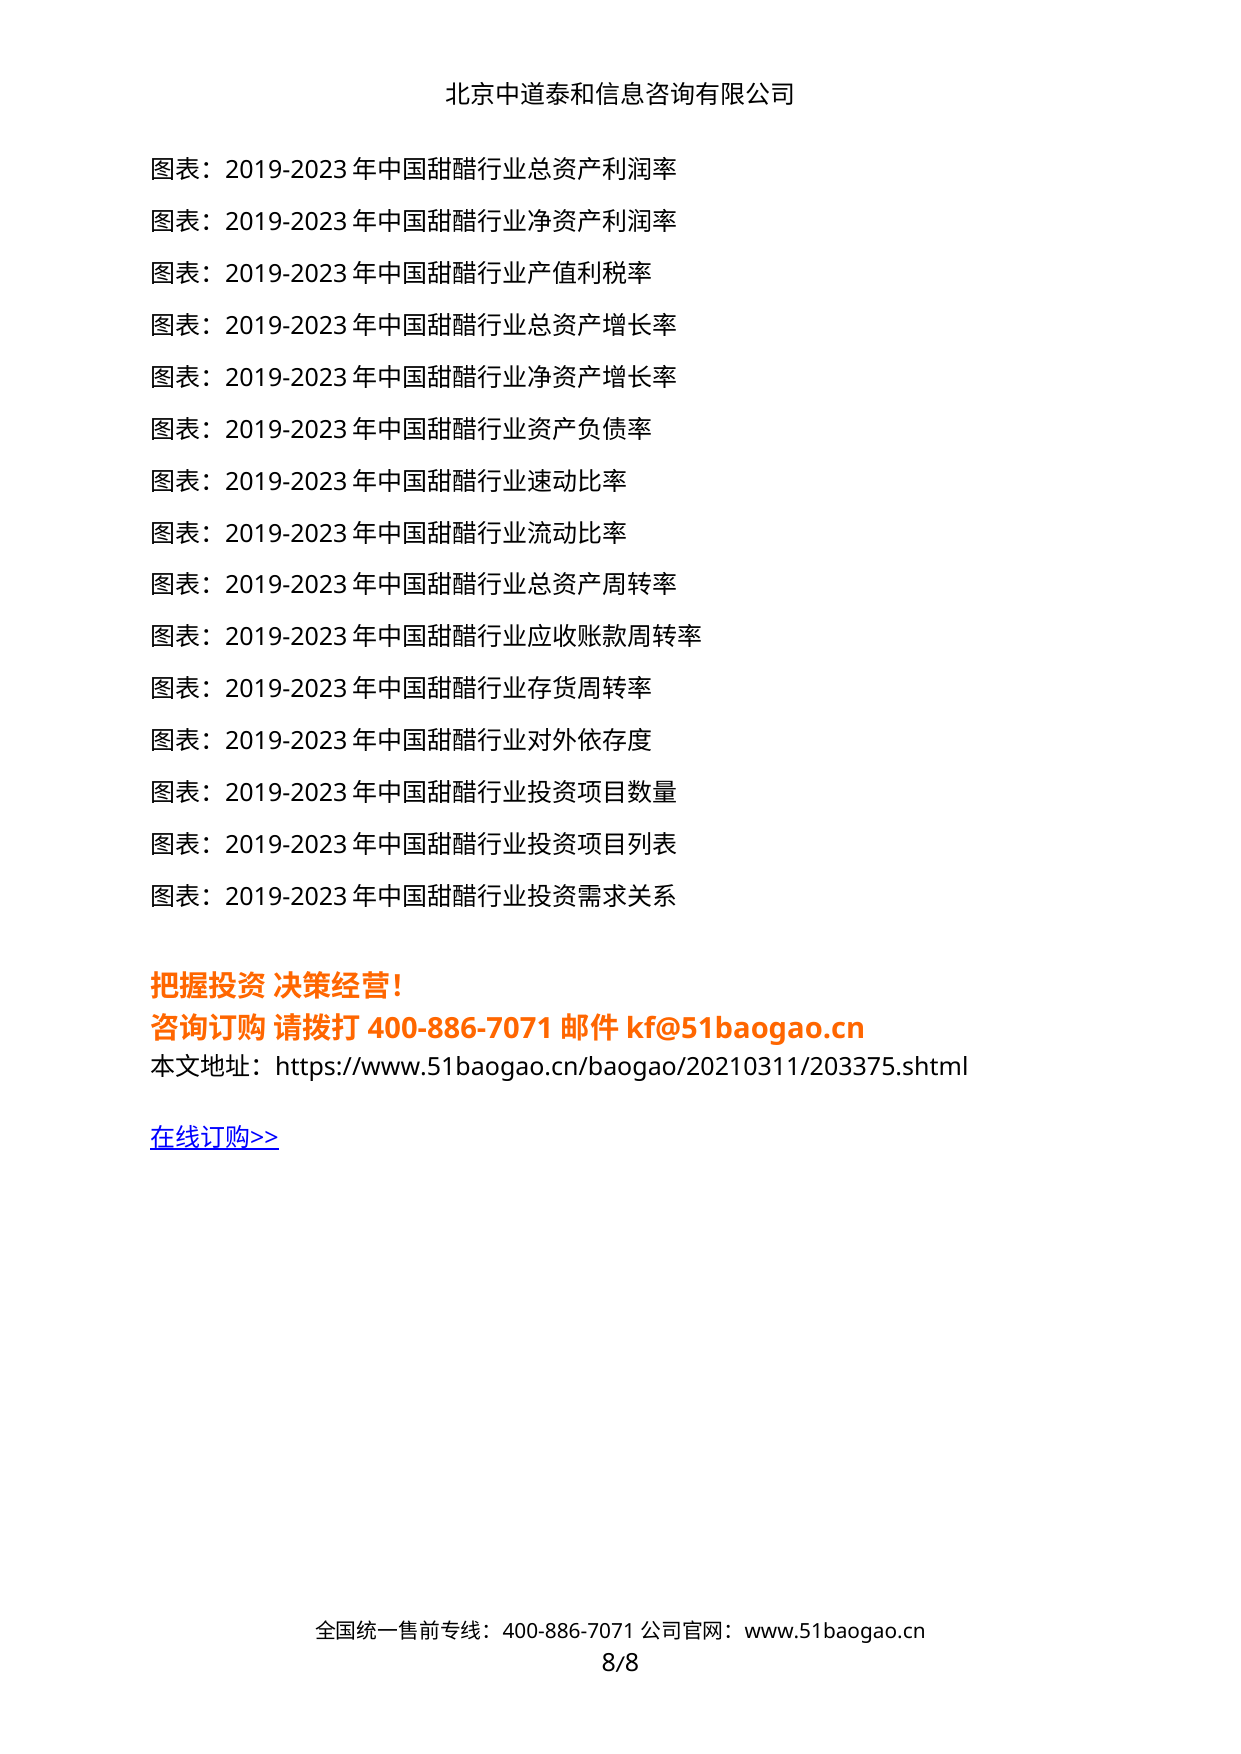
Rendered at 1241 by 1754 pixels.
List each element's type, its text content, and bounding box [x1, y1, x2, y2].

text 图表：2019-2023年中国甜醋行业产值利税率 [150, 254, 1090, 290]
text 图表：2019-2023年中国甜醋行业流动比率 [150, 513, 1090, 549]
text 图表：2019-2023年中国甜醋行业对外依存度 [150, 721, 1090, 757]
text 图表：2019-2023年中国甜醋行业存货周转率 [150, 669, 1090, 705]
text 图表：2019-2023年中国甜醋行业投资项目列表 [150, 824, 1090, 861]
text 图表：2019-2023年中国甜醋行业资产负债率 [150, 409, 1090, 446]
text 图表：2019-2023年中国甜醋行业净资产增长率 [150, 357, 1090, 394]
text 图表：2019-2023年中国甜醋行业速动比率 [150, 461, 1090, 497]
text 在线订购>> [150, 1083, 1090, 1153]
text 图表：2019-2023年中国甜醋行业总资产增长率 [150, 306, 1090, 342]
text 图表：2019-2023年中国甜醋行业净资产利润率 [150, 202, 1090, 238]
text 图表：2019-2023年中国甜醋行业投资项目数量 [150, 772, 1090, 809]
text 图表：2019-2023年中国甜醋行业投资需求关系 [150, 876, 1090, 912]
text 把握投资 决策经营！咨询订购 请拨打 400-886-7071 邮件 kf@51baogao.cn本文地址：https://www.51baogao.cn/baogao/20210311/203375.shtml [150, 928, 1090, 1083]
text 图表：2019-2023年中国甜醋行业总资产利润率 [150, 150, 1090, 186]
text 图表：2019-2023年中国甜醋行业总资产周转率 [150, 565, 1090, 601]
text 图表：2019-2023年中国甜醋行业应收账款周转率 [150, 617, 1090, 653]
